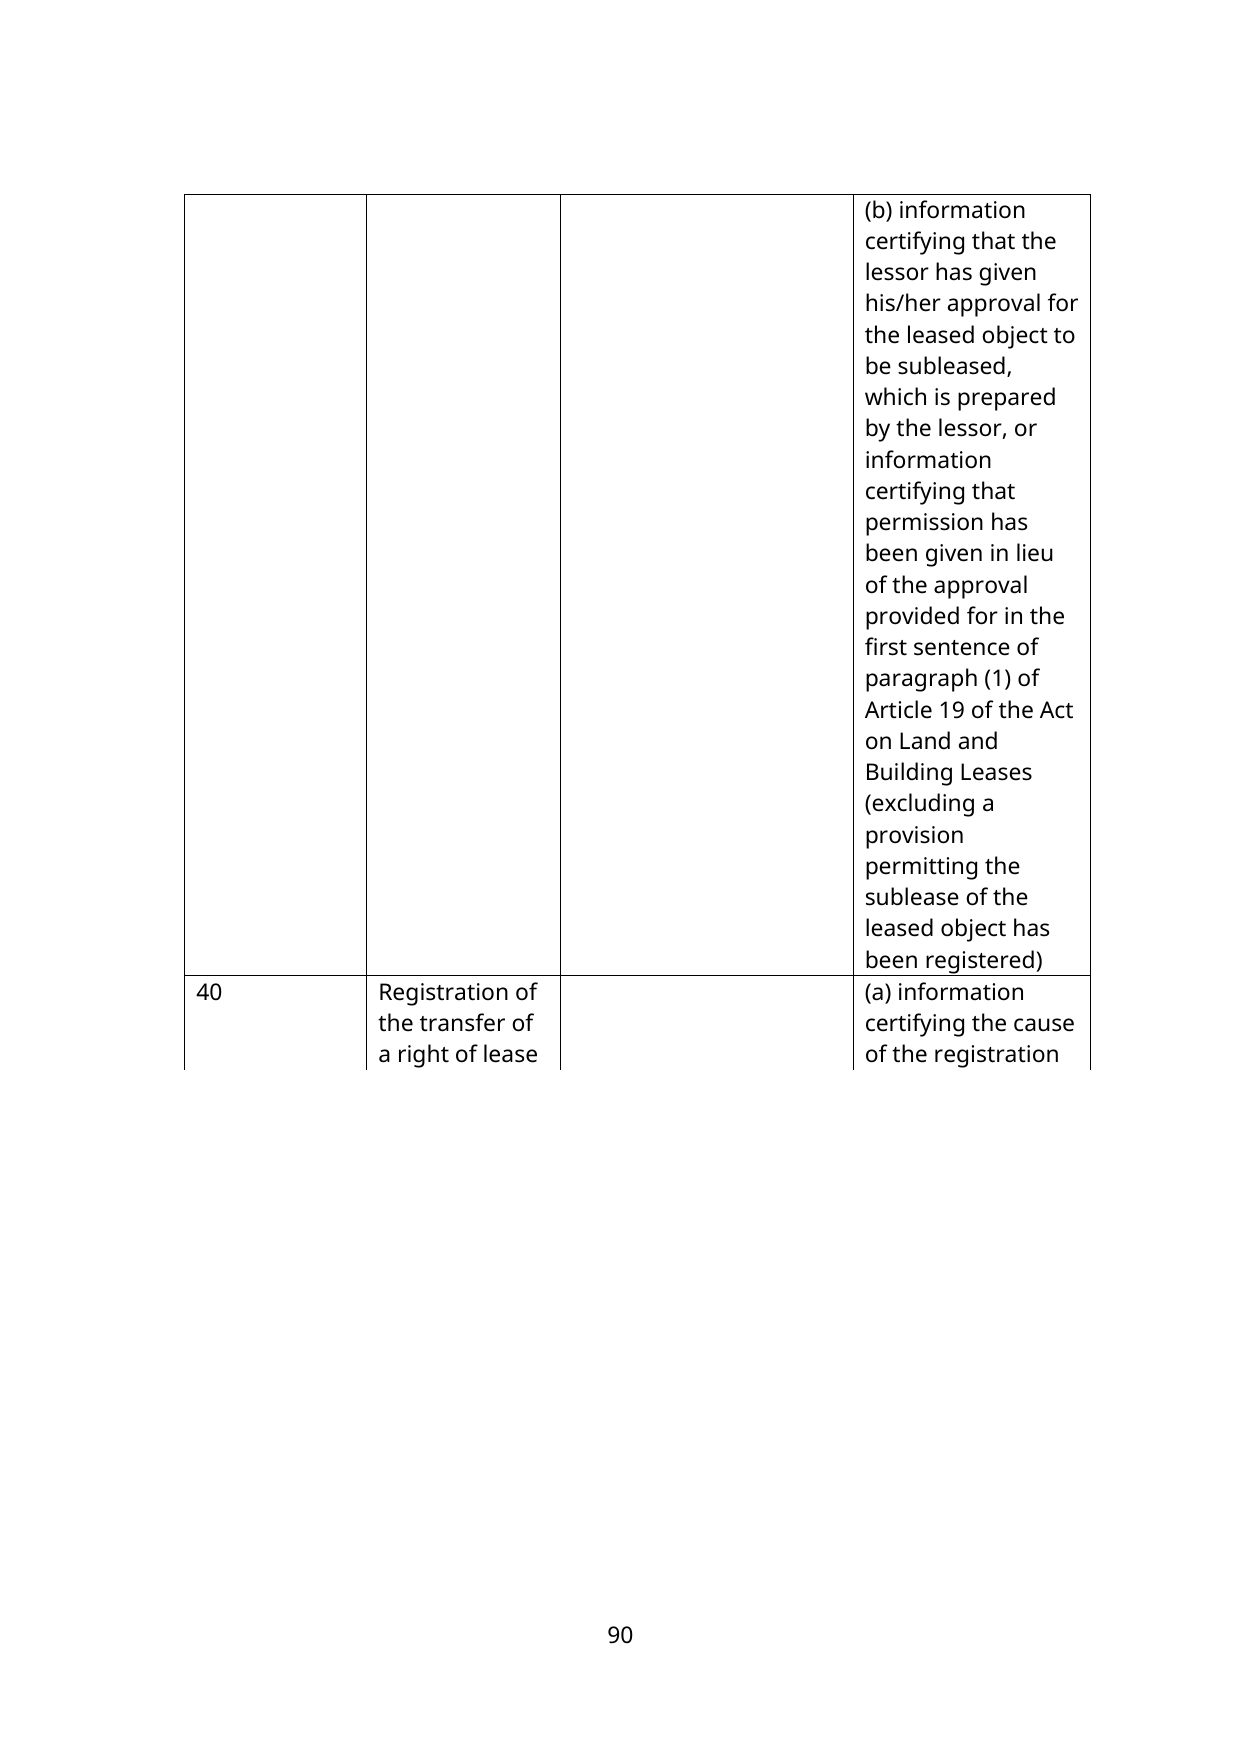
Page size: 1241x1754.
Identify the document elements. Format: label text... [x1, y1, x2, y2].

table_cell [367, 195, 560, 975]
table_cell [185, 195, 366, 975]
table_cell [561, 195, 853, 975]
table_cell Registration of the transfer of a right of lease [367, 976, 560, 1070]
table_cell 40 [185, 976, 366, 1070]
table_cell (a) information certifying the cause of the registration [854, 976, 1090, 1070]
table_cell (b) information certifying that the lessor has given his/her approval for the leased object to be subleased, which is prepared by the lessor, or information certifying that permission has been given in lieu of the approval provided for in the first sentence of paragraph (1) of Article 19 of the Act on Land and Building Leases (excluding a provision permitting the sublease of the leased object has been registered) [854, 195, 1090, 975]
table_cell [561, 976, 853, 1070]
